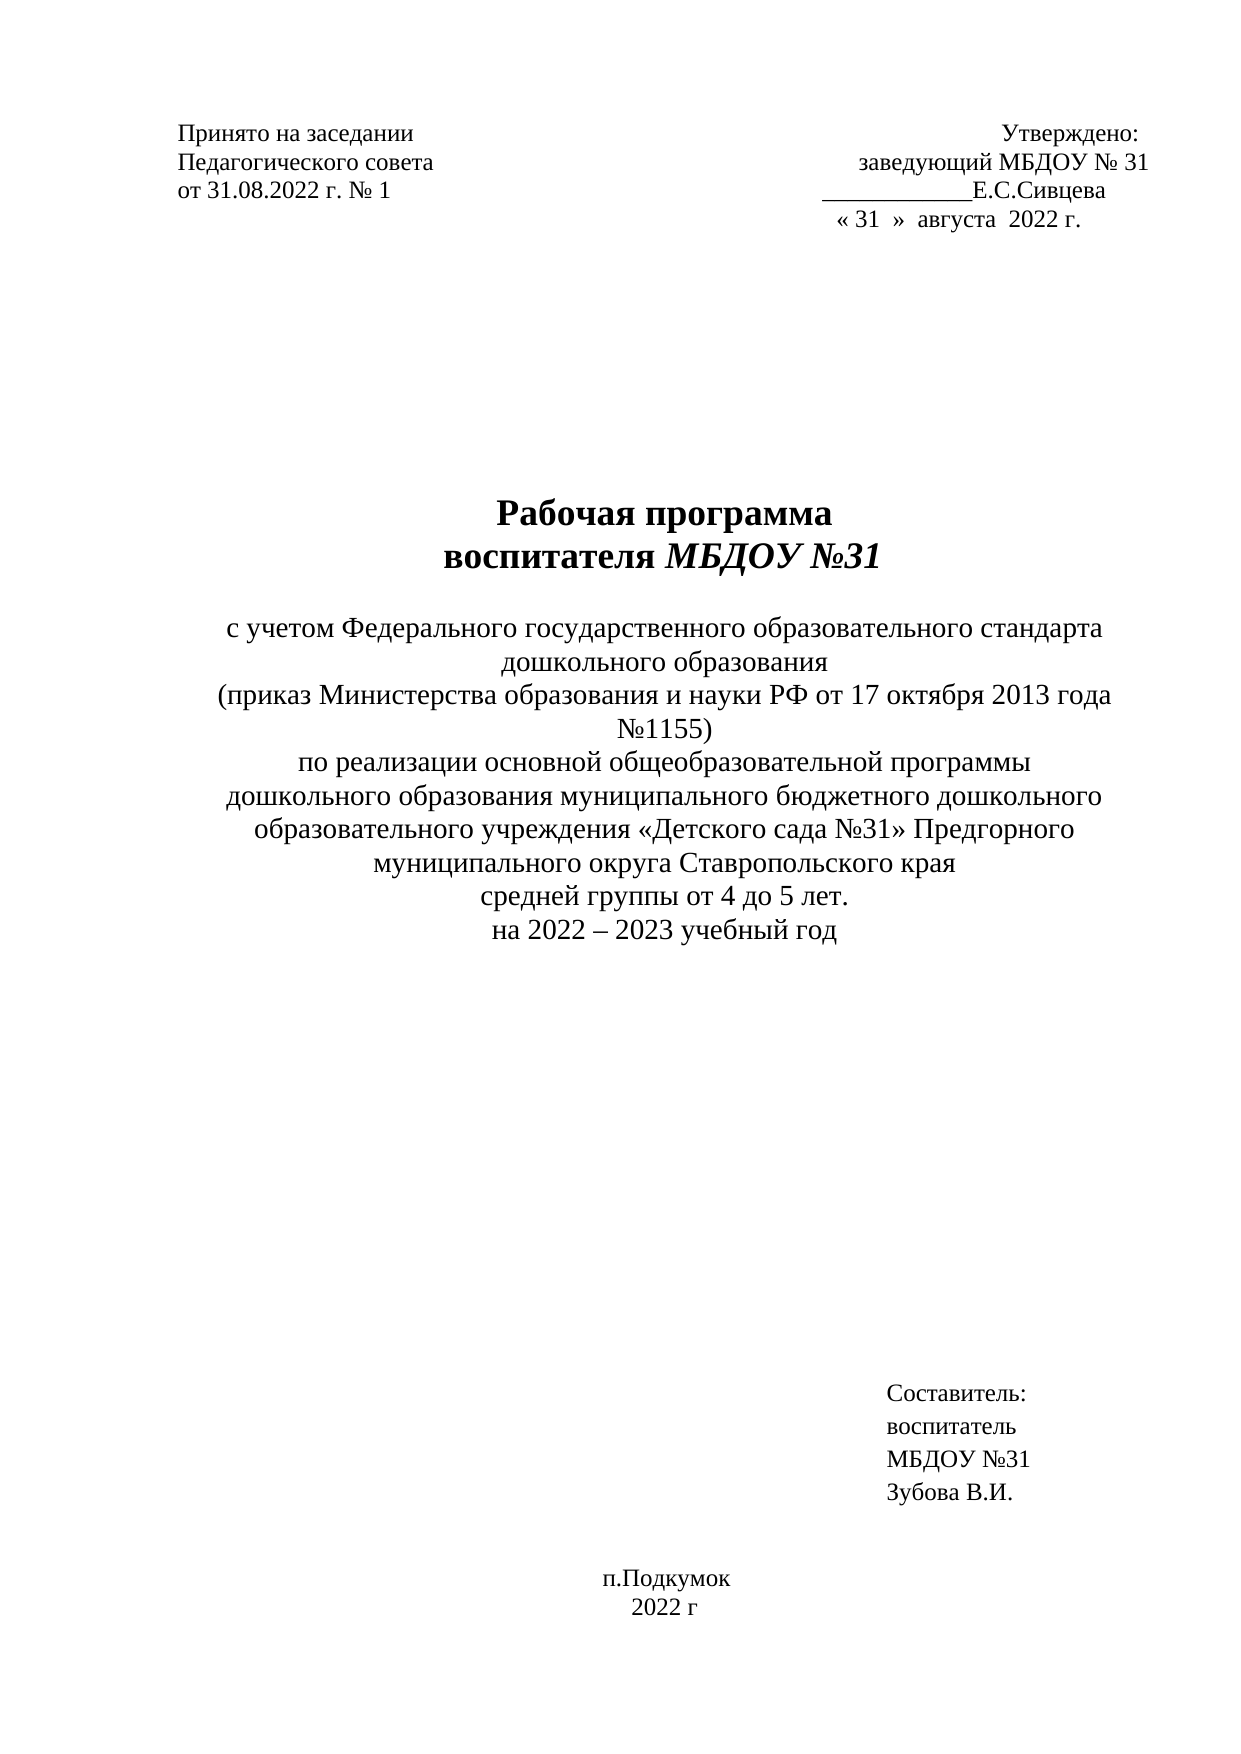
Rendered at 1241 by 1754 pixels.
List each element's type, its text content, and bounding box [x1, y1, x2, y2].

text 2022 г [177, 1592, 1152, 1621]
text дошкольного образования муниципального бюджетного дошкольного [177, 778, 1152, 811]
text п.Подкумок [177, 1563, 1152, 1592]
text по реализации основной общеобразовательной программы [177, 744, 1152, 778]
table_header Составитель: воспитатель МБДОУ №31 Зубова В.И. [875, 1163, 1133, 1531]
text от 31.08.2022 г. № 1 ____________Е.С.Сивцева « 31 » августа 2022 г. [177, 176, 1152, 233]
text (приказ Министерства образования и науки РФ от 17 октября 2013 года №1155) [177, 677, 1152, 744]
text образовательного учреждения «Детского сада №31» Предгорного муниципального округа Ставропольского края [177, 811, 1152, 878]
text с учетом Федерального государственного образовательного стандарта [177, 610, 1152, 644]
text Рабочая программа [177, 490, 1152, 533]
text средней группы от 4 до 5 лет. [177, 878, 1152, 912]
text Принято на заседании Утверждено: Педагогического совета заведующий МБДОУ № 31 [177, 118, 1152, 176]
text на 2022 – 2023 учебный год [177, 912, 1152, 946]
text дошкольного образования [177, 644, 1152, 677]
text воспитателя МБДОУ №31 [177, 533, 1152, 577]
